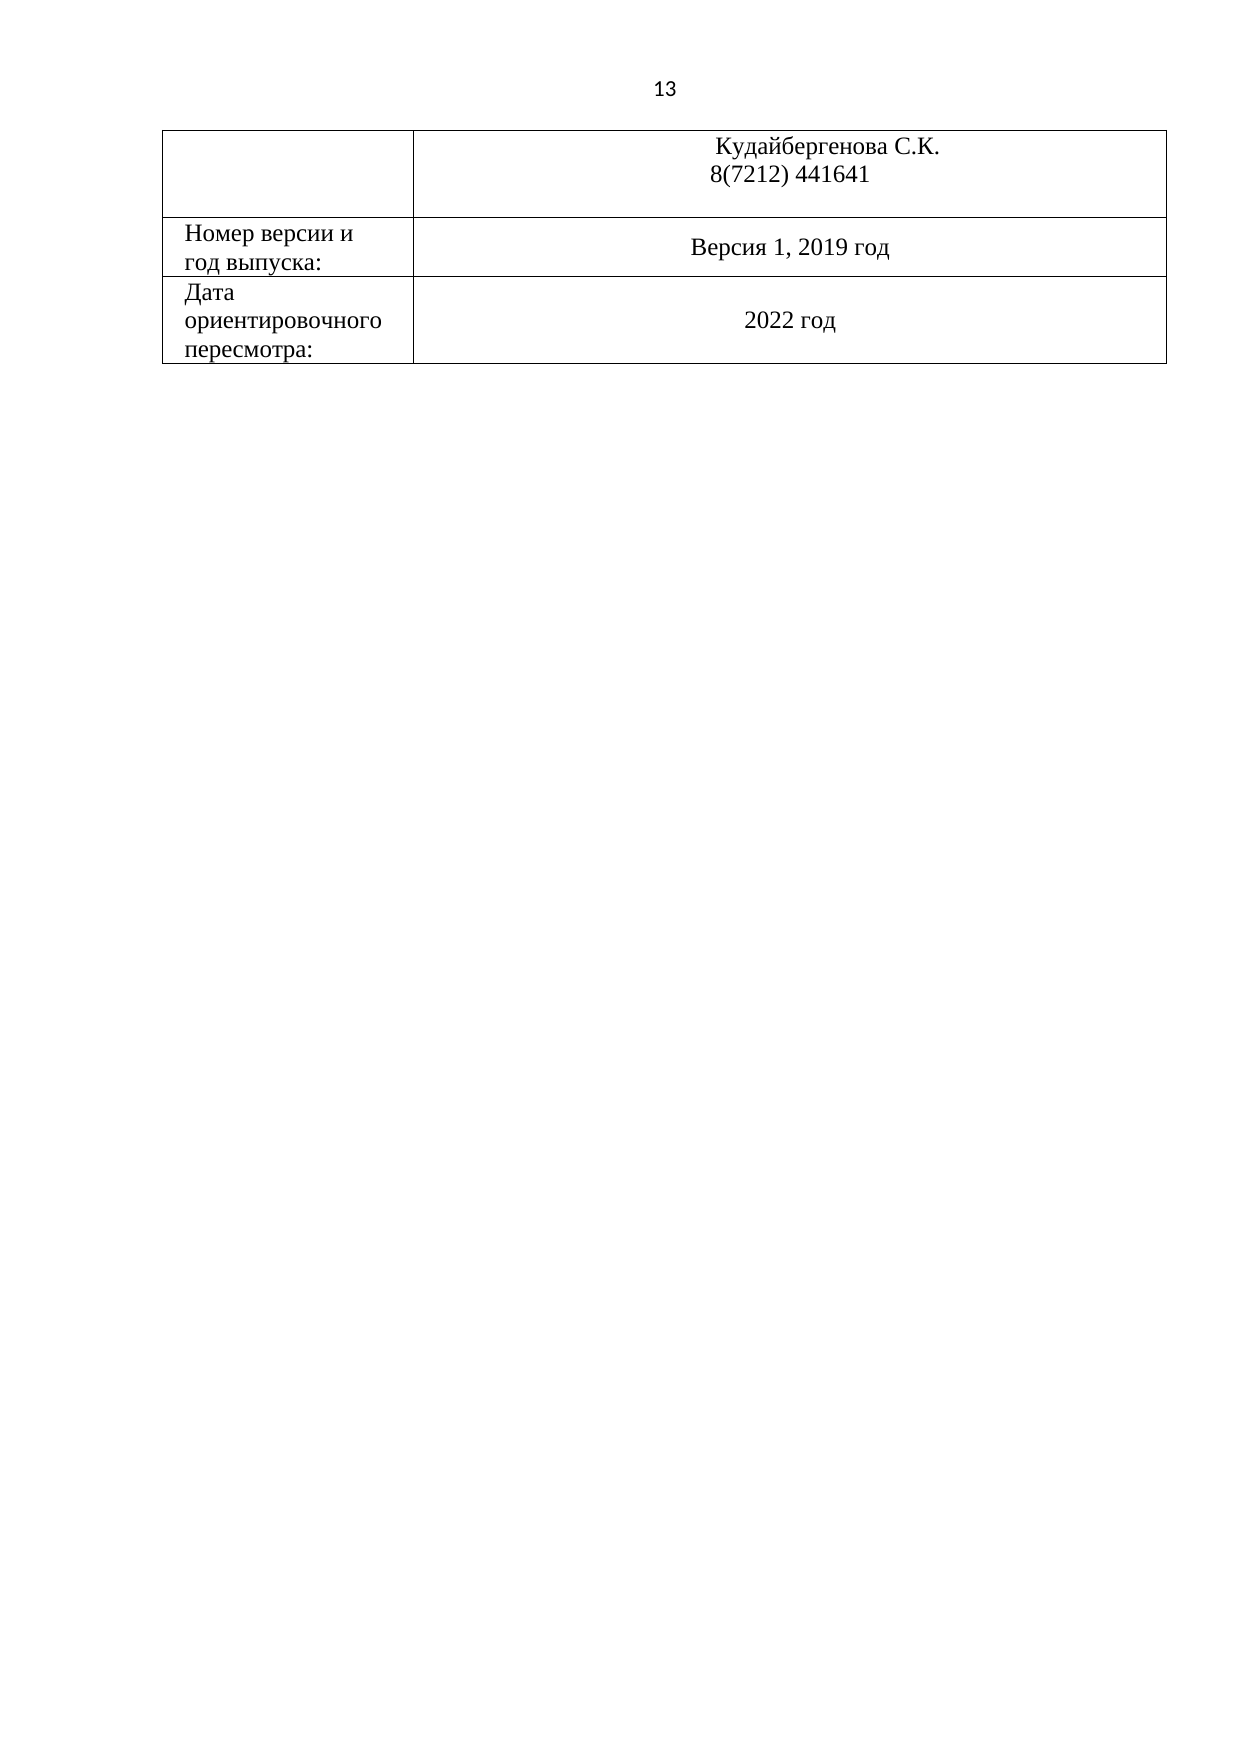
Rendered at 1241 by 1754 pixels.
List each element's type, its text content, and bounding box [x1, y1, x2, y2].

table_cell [414, 131, 1166, 217]
table_cell 2022 год [414, 277, 1166, 363]
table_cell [163, 131, 413, 217]
table_cell Дата ориентировочного пересмотра: [163, 277, 413, 363]
table_cell Номер версии и год выпуска: [163, 218, 413, 276]
table_cell Версия 1, 2019 год [414, 218, 1166, 276]
